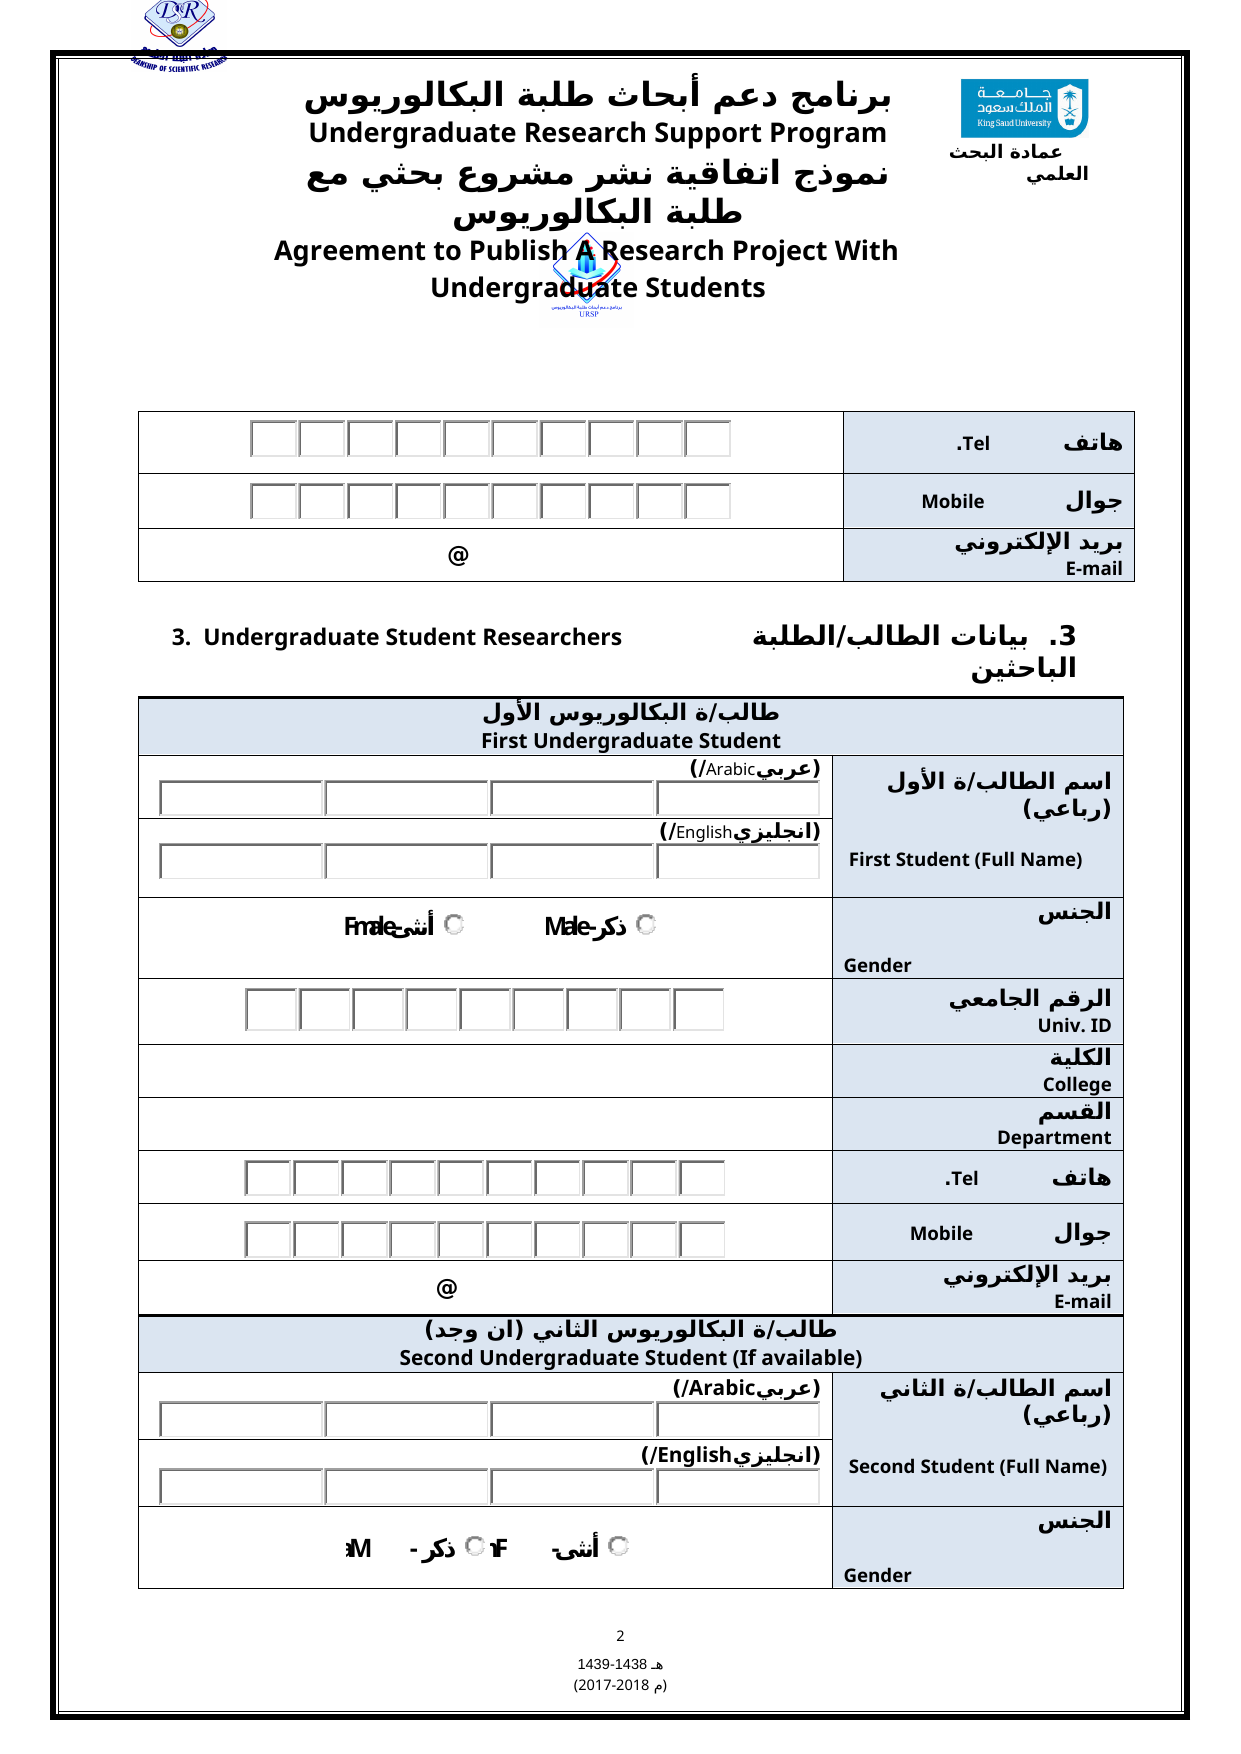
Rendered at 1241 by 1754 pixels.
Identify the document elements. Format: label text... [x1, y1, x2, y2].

table_cell [139, 1151, 832, 1203]
table_cell [139, 1204, 832, 1260]
table_cell (انجليزيEnglish/) [139, 1440, 832, 1506]
table_cell هاتف Tel. [833, 1151, 1123, 1203]
table_cell @ [139, 529, 843, 581]
table_header 3. Undergraduate Student Researchers [160, 608, 706, 696]
table_cell [139, 979, 832, 1043]
table_cell اسم الطالب/ة الأول (رباعي) First Student (Full Name) [833, 756, 1123, 897]
table_cell بريد الإلكتروني E-mail [844, 529, 1134, 581]
table_cell القسم Department [833, 1098, 1123, 1150]
picture [1058, 85, 1082, 129]
picture [130, 59, 228, 72]
table_cell الجنس Gender [833, 1507, 1123, 1587]
table_cell اسم الطالب/ة الثاني (رباعي) Second Student (Full Name) [833, 1373, 1123, 1506]
table_cell (عربيArabic/) [139, 756, 832, 818]
table_cell جوال Mobile [833, 1204, 1123, 1260]
table_cell الكلية College [833, 1045, 1123, 1097]
table_cell الرقم الجامعي Univ. ID [833, 979, 1123, 1043]
table_header 3. بيانات الطالب/الطلبة الباحثين [706, 608, 1088, 696]
table_cell بريد الإلكتروني E-mail [833, 1261, 1123, 1313]
table_cell [139, 898, 832, 978]
table_cell [139, 412, 843, 473]
table_cell [139, 1098, 832, 1150]
table_cell @ [139, 1261, 832, 1313]
table_cell جوال Mobile [844, 474, 1134, 527]
picture [130, 0, 228, 50]
table_header طالب/ة البكالوريوس الأول First Undergraduate Student [139, 699, 1123, 754]
table_cell [139, 474, 843, 527]
table_cell [139, 1507, 832, 1587]
table_cell (عربيArabic/) [139, 1373, 832, 1439]
picture [960, 78, 1089, 138]
table_cell طالب/ة البكالوريوس الثاني (ان وجد) Second Undergraduate Student (If available) [139, 1317, 1123, 1372]
picture [539, 232, 635, 328]
table_cell (انجليزيEnglish/) [139, 819, 832, 897]
picture [1076, 121, 1089, 138]
table_cell هاتف Tel. [844, 412, 1134, 473]
table_cell الجنس Gender [833, 898, 1123, 978]
table_cell [139, 1045, 832, 1097]
